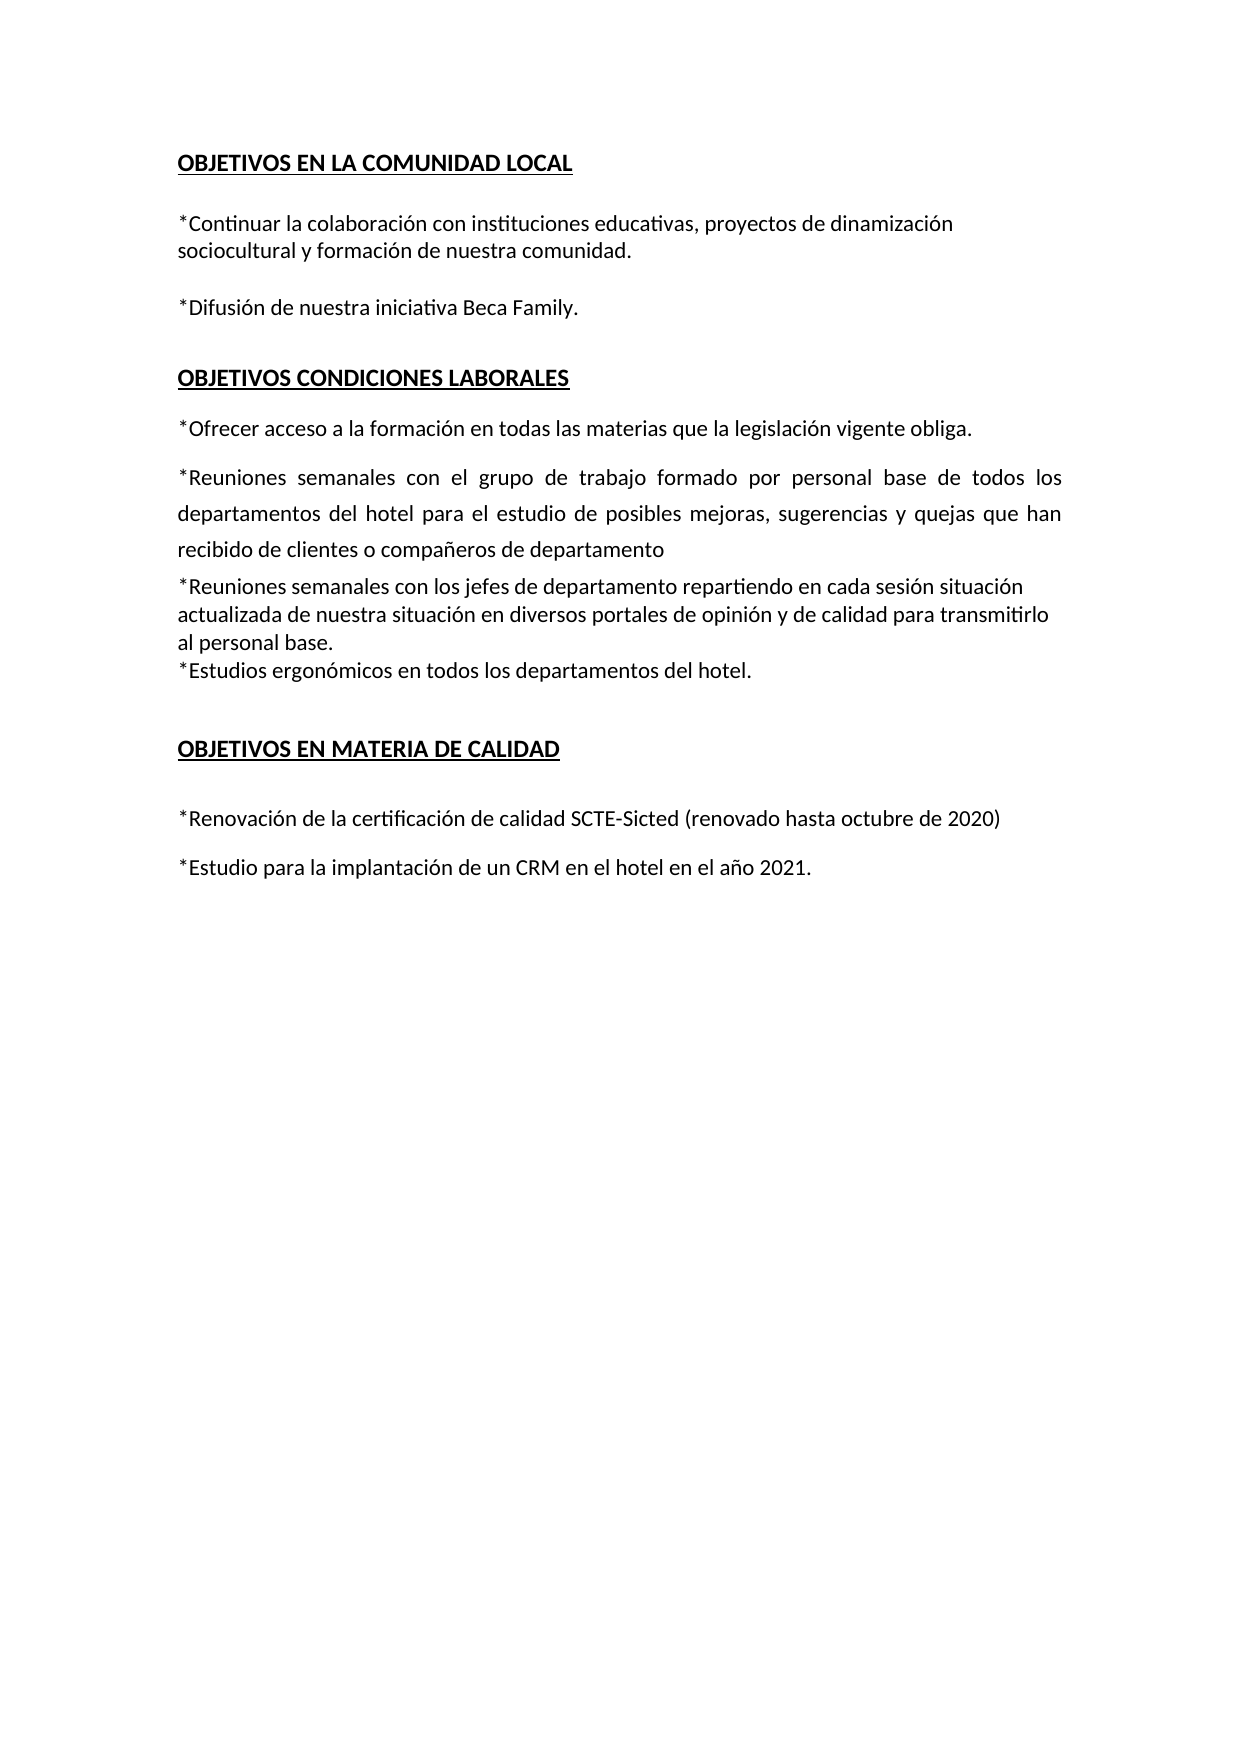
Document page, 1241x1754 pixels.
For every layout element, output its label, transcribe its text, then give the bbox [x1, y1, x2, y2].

text *Renovación de la certificación de calidad SCTE-Sicted (renovado hasta octubre de 2020) [177, 804, 1063, 832]
text OBJETIVOS EN MATERIA DE CALIDAD [177, 733, 1063, 764]
text *Reuniones semanales con los jefes de departamento repartiendo en cada sesión situación actualizada de nuestra situación en diversos portales de opinión y de calidad para transmitirlo al personal base. [177, 572, 1063, 656]
text *Reuniones semanales con el grupo de trabajo formado por personal base de todos los departamentos del hotel para el estudio de posibles mejoras, sugerencias y quejas que han recibido de clientes o compañeros de departamento [177, 463, 1063, 564]
text *Estudios ergonómicos en todos los departamentos del hotel. [177, 656, 1063, 684]
text *Difusión de nuestra iniciativa Beca Family. [177, 293, 1063, 321]
text *Ofrecer acceso a la formación en todas las materias que la legislación vigente obliga. [177, 414, 1063, 442]
text OBJETIVOS EN LA COMUNIDAD LOCAL [177, 148, 1063, 178]
text *Continuar la colaboración con instituciones educativas, proyectos de dinamización sociocultural y formación de nuestra comunidad. [177, 209, 1063, 265]
text *Estudio para la implantación de un CRM en el hotel en el año 2021. [177, 853, 1063, 881]
text OBJETIVOS CONDICIONES LABORALES [177, 362, 1063, 392]
